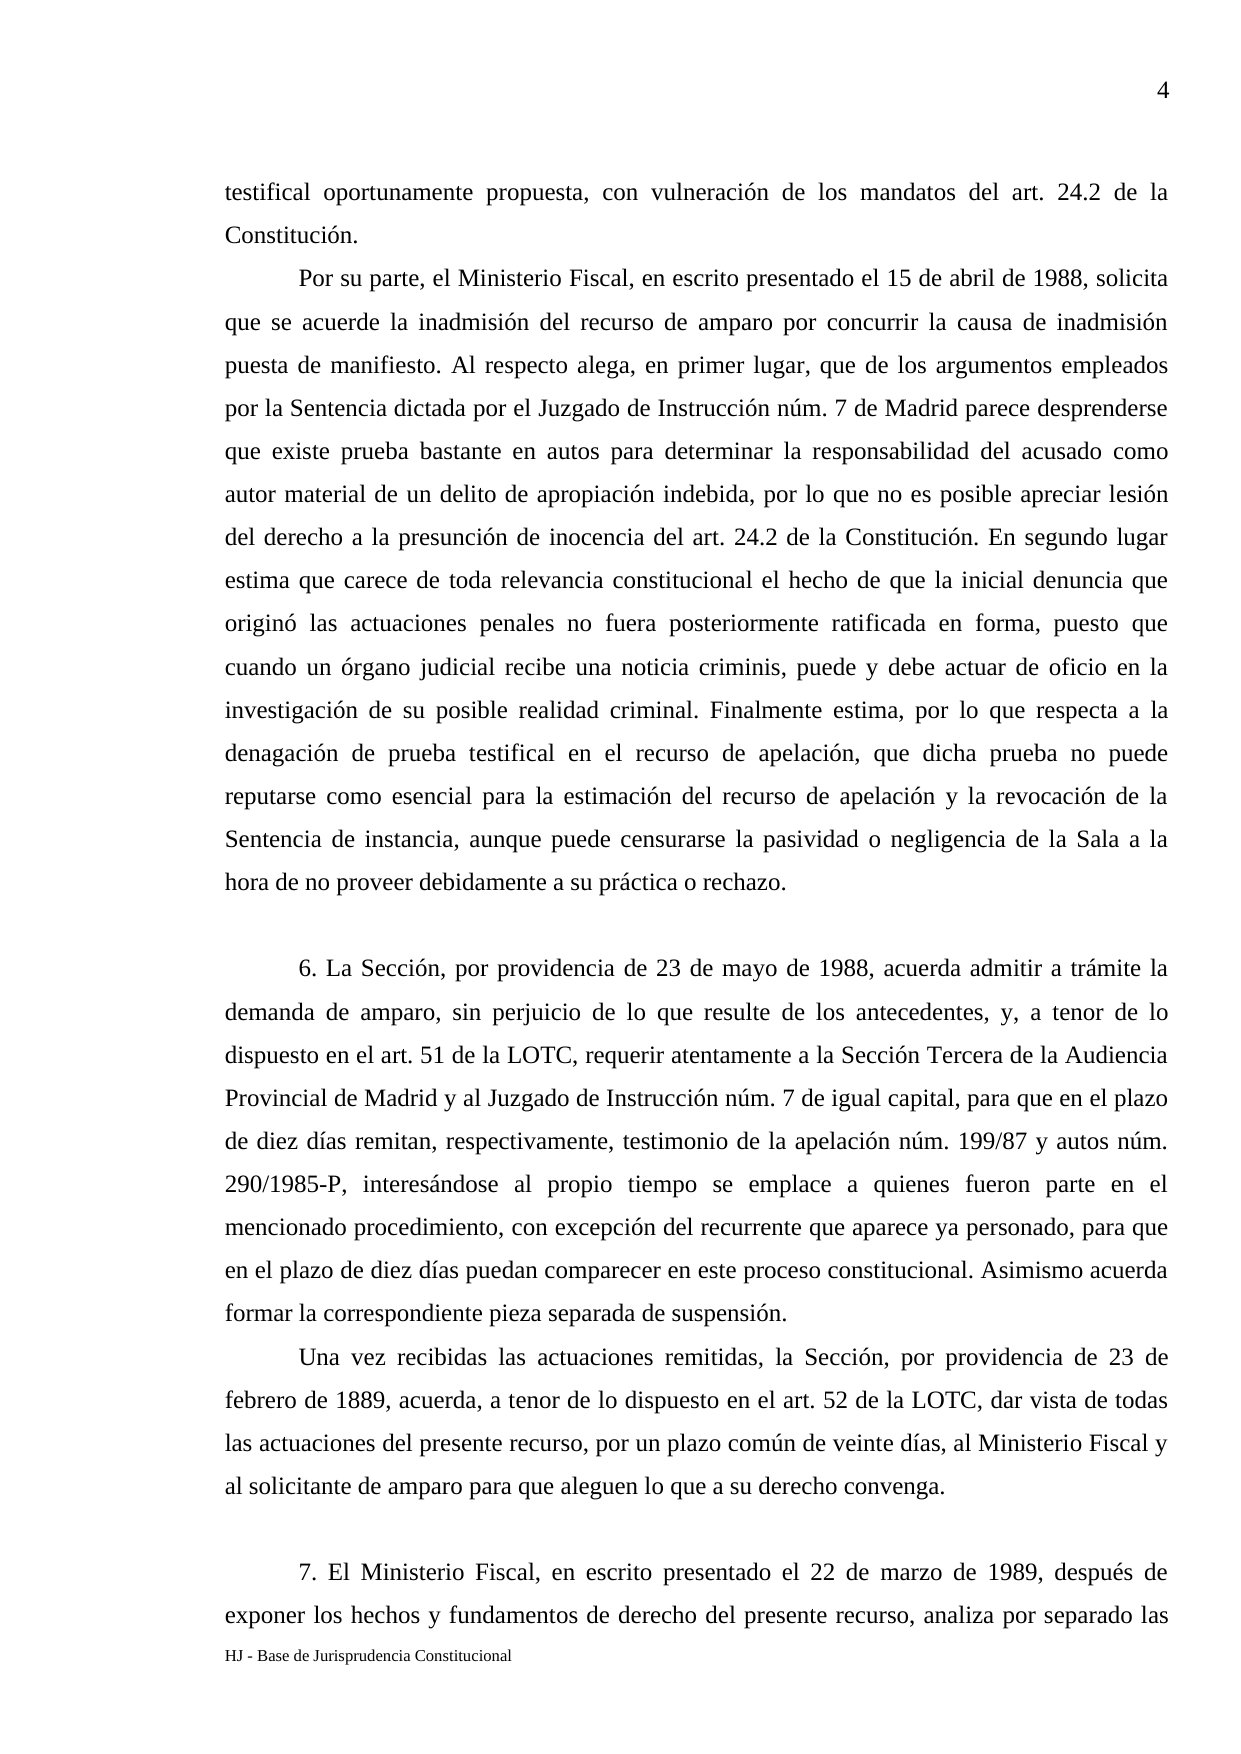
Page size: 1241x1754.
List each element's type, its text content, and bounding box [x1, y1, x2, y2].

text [224, 1557, 1169, 1629]
text Una vez recibidas las actuaciones remitidas, la Sección, por providencia de 23 de febrero de 1889, acuerda, a tenor de lo dispuesto en el art. 52 de la LOTC, dar vista de todas las actuaciones del presente recurso, por un plazo común de veinte días, al Ministerio Fiscal y al solicitante de amparo para que aleguen lo que a su derecho convenga. [224, 1342, 1169, 1500]
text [224, 177, 1169, 249]
text 6. La Sección, por providencia de 23 de mayo de 1988, acuerda admitir a trámite la demanda de amparo, sin perjuicio de lo que resulte de los antecedentes, y, a tenor de lo dispuesto en el art. 51 de la LOTC, requerir atentamente a la Sección Tercera de la Audiencia Provincial de Madrid y al Juzgado de Instrucción núm. 7 de igual capital, para que en el plazo de diez días remitan, respectivamente, testimonio de la apelación núm. 199/87 y autos núm. 290/1985-P, interesándose al propio tiempo se emplace a quienes fueron parte en el mencionado procedimiento, con excepción del recurrente que aparece ya personado, para que en el plazo de diez días puedan comparecer en este proceso constitucional. Asimismo acuerda formar la correspondiente pieza separada de suspensión. [224, 953, 1169, 1327]
text Por su parte, el Ministerio Fiscal, en escrito presentado el 15 de abril de 1988, solicita que se acuerde la inadmisión del recurso de amparo por concurrir la causa de inadmisión puesta de manifiesto. Al respecto alega, en primer lugar, que de los argumentos empleados por la Sentencia dictada por el Juzgado de Instrucción núm. 7 de Madrid parece desprenderse que existe prueba bastante en autos para determinar la responsabilidad del acusado como autor material de un delito de apropiación indebida, por lo que no es posible apreciar lesión del derecho a la presunción de inocencia del art. 24.2 de la Constitución. En segundo lugar estima que carece de toda relevancia constitucional el hecho de que la inicial denuncia que originó las actuaciones penales no fuera posteriormente ratificada en forma, puesto que cuando un órgano judicial recibe una noticia criminis, puede y debe actuar de oficio en la investigación de su posible realidad criminal. Finalmente estima, por lo que respecta a la denagación de prueba testifical en el recurso de apelación, que dicha prueba no puede reputarse como esencial para la estimación del recurso de apelación y la revocación de la Sentencia de instancia, aunque puede censurarse la pasividad o negligencia de la Sala a la hora de no proveer debidamente a su práctica o rechazo. [224, 263, 1169, 896]
